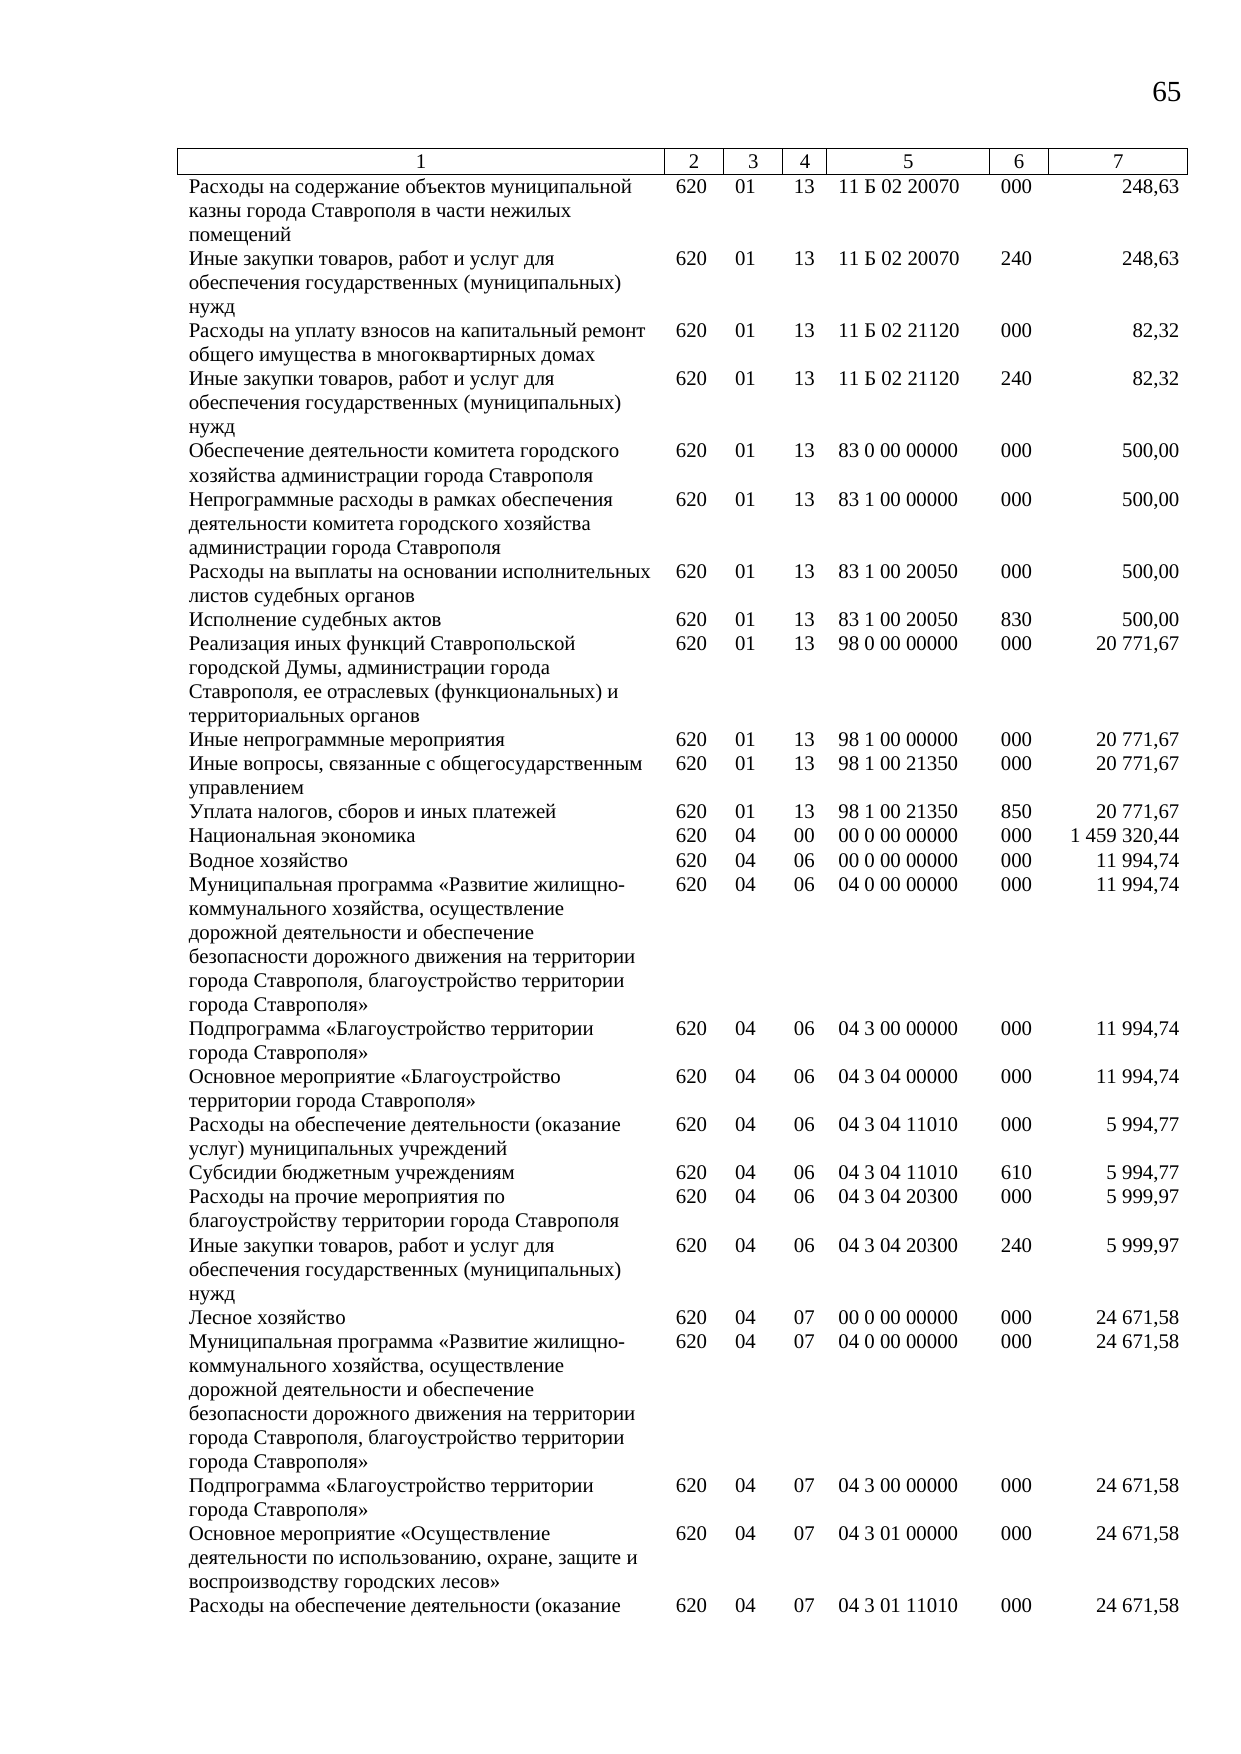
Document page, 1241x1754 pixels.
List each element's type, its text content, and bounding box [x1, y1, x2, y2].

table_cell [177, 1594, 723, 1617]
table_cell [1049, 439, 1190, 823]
table_header 3 [724, 149, 782, 174]
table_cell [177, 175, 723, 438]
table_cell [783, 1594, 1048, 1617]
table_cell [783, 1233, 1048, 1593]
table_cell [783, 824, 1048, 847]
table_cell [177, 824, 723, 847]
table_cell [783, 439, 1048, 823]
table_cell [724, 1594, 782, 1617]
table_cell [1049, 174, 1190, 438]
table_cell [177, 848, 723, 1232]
table_header 2 [665, 149, 723, 174]
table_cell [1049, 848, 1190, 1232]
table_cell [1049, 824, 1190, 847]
table_header 7 [1049, 149, 1187, 174]
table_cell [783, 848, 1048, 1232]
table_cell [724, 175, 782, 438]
table_header 4 [783, 149, 826, 174]
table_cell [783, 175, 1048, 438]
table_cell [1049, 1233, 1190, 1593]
table_header 6 [990, 149, 1048, 174]
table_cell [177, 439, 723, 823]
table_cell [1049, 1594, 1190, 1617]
table_header 5 [827, 149, 989, 174]
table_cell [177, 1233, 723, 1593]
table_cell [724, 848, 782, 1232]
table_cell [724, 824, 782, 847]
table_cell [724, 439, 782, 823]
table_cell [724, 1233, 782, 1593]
table_header 1 [178, 149, 664, 174]
